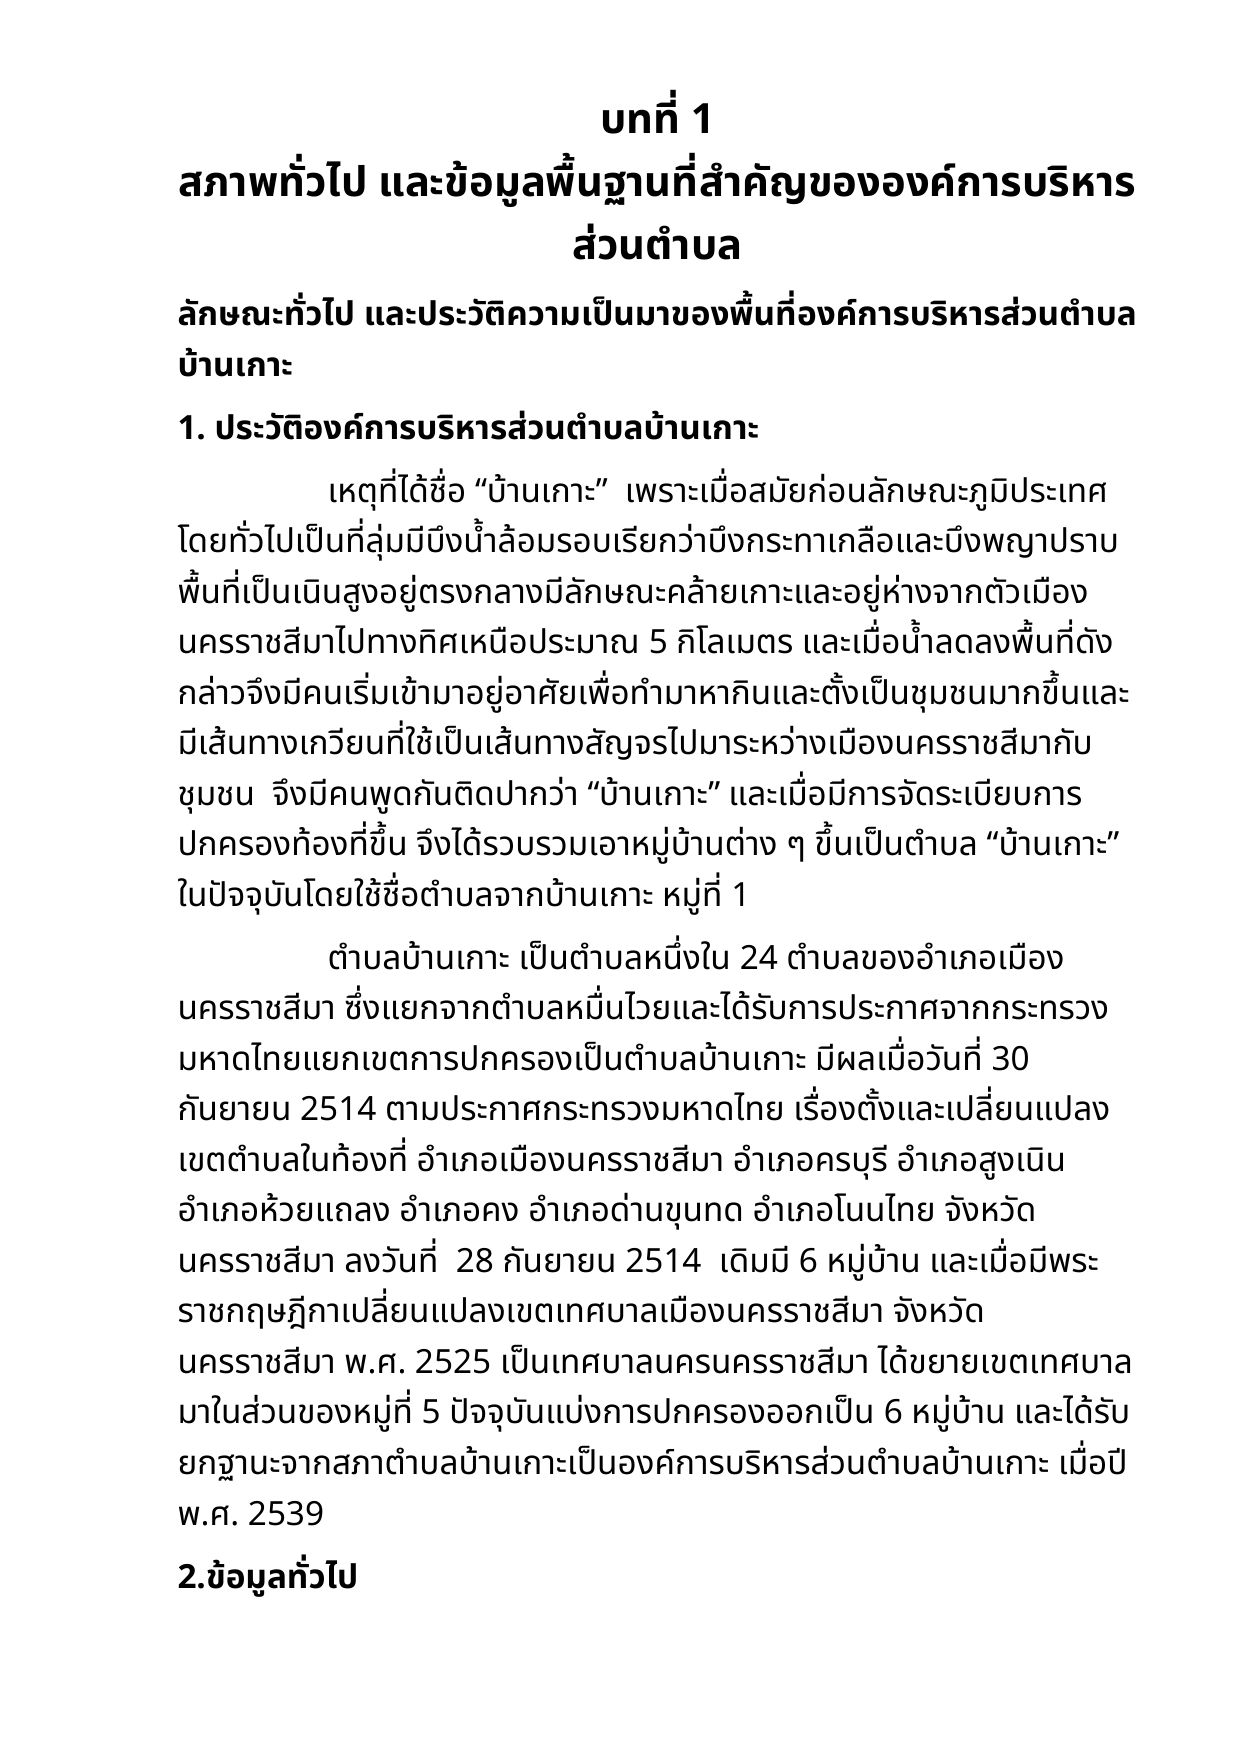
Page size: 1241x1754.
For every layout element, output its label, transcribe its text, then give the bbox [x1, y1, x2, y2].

text ตำบลบ้านเกาะ เป็นตำบลหนึ่งใน 24 ตำบลของอำเภอเมืองนครราชสีมา ซึ่งแยกจากตำบลหมื่นไวยและได้รับการประกาศจากกระทรวงมหาดไทยแยกเขตการปกครองเป็นตำบลบ้านเกาะ มีผลเมื่อวันที่ 30 กันยายน 2514 ตามประกาศกระทรวงมหาดไทย เรื่องตั้งและเปลี่ยนแปลงเขตตำบลในท้องที่ อำเภอเมืองนครราชสีมา อำเภอครบุรี อำเภอสูงเนิน อำเภอห้วยแถลง อำเภอคง อำเภอด่านขุนทด อำเภอโนนไทย จังหวัดนครราชสีมา ลงวันที่ 28 กันยายน 2514 เดิมมี 6 หมู่บ้าน และเมื่อมีพระราชกฤษฎีกาเปลี่ยนแปลงเขตเทศบาลเมืองนครราชสีมา จังหวัดนครราชสีมา พ.ศ. 2525 เป็นเทศบาลนครนครราชสีมา ได้ขยายเขตเทศบาลมาในส่วนของหมู่ที่ 5 ปัจจุบันแบ่งการปกครองออกเป็น 6 หมู่บ้าน และได้รับยกฐานะจากสภาตำบลบ้านเกาะเป็นองค์การบริหารส่วนตำบลบ้านเกาะ เมื่อปี พ.ศ. 2539 [177, 933, 1137, 1540]
text บทที่ 1 [177, 89, 1137, 152]
text ลักษณะทั่วไป และประวัติความเป็นมาของพื้นที่องค์การบริหารส่วนตำบลบ้านเกาะ [177, 290, 1137, 391]
text เหตุที่ได้ชื่อ “บ้านเกาะ” เพราะเมื่อสมัยก่อนลักษณะภูมิประเทศโดยทั่วไปเป็นที่ลุ่มมีบึงน้ำล้อมรอบเรียกว่าบึงกระทาเกลือและบึงพญาปราบ พื้นที่เป็นเนินสูงอยู่ตรงกลางมีลักษณะคล้ายเกาะและอยู่ห่างจากตัวเมืองนครราชสีมาไปทางทิศเหนือประมาณ 5 กิโลเมตร และเมื่อน้ำลดลงพื้นที่ดังกล่าวจึงมีคนเริ่มเข้ามาอยู่อาศัยเพื่อทำมาหากินและตั้งเป็นชุมชนมากขึ้นและมีเส้นทางเกวียนที่ใช้เป็นเส้นทางสัญจรไปมาระหว่างเมืองนครราชสีมากับชุมชน จึงมีคนพูดกันติดปากว่า “บ้านเกาะ” และเมื่อมีการจัดระเบียบการปกครองท้องที่ขึ้น จึงได้รวบรวมเอาหมู่บ้านต่าง ๆ ขึ้นเป็นตำบล “บ้านเกาะ” ในปัจจุบันโดยใช้ชื่อตำบลจากบ้านเกาะ หมู่ที่ 1 [177, 467, 1137, 921]
text 2.ข้อมูลทั่วไป [177, 1552, 1137, 1603]
text สภาพทั่วไป และข้อมูลพื้นฐานที่สำคัญขององค์การบริหารส่วนตำบล [177, 152, 1137, 278]
text 1. ประวัติองค์การบริหารส่วนตำบลบ้านเกาะ [177, 404, 1137, 454]
